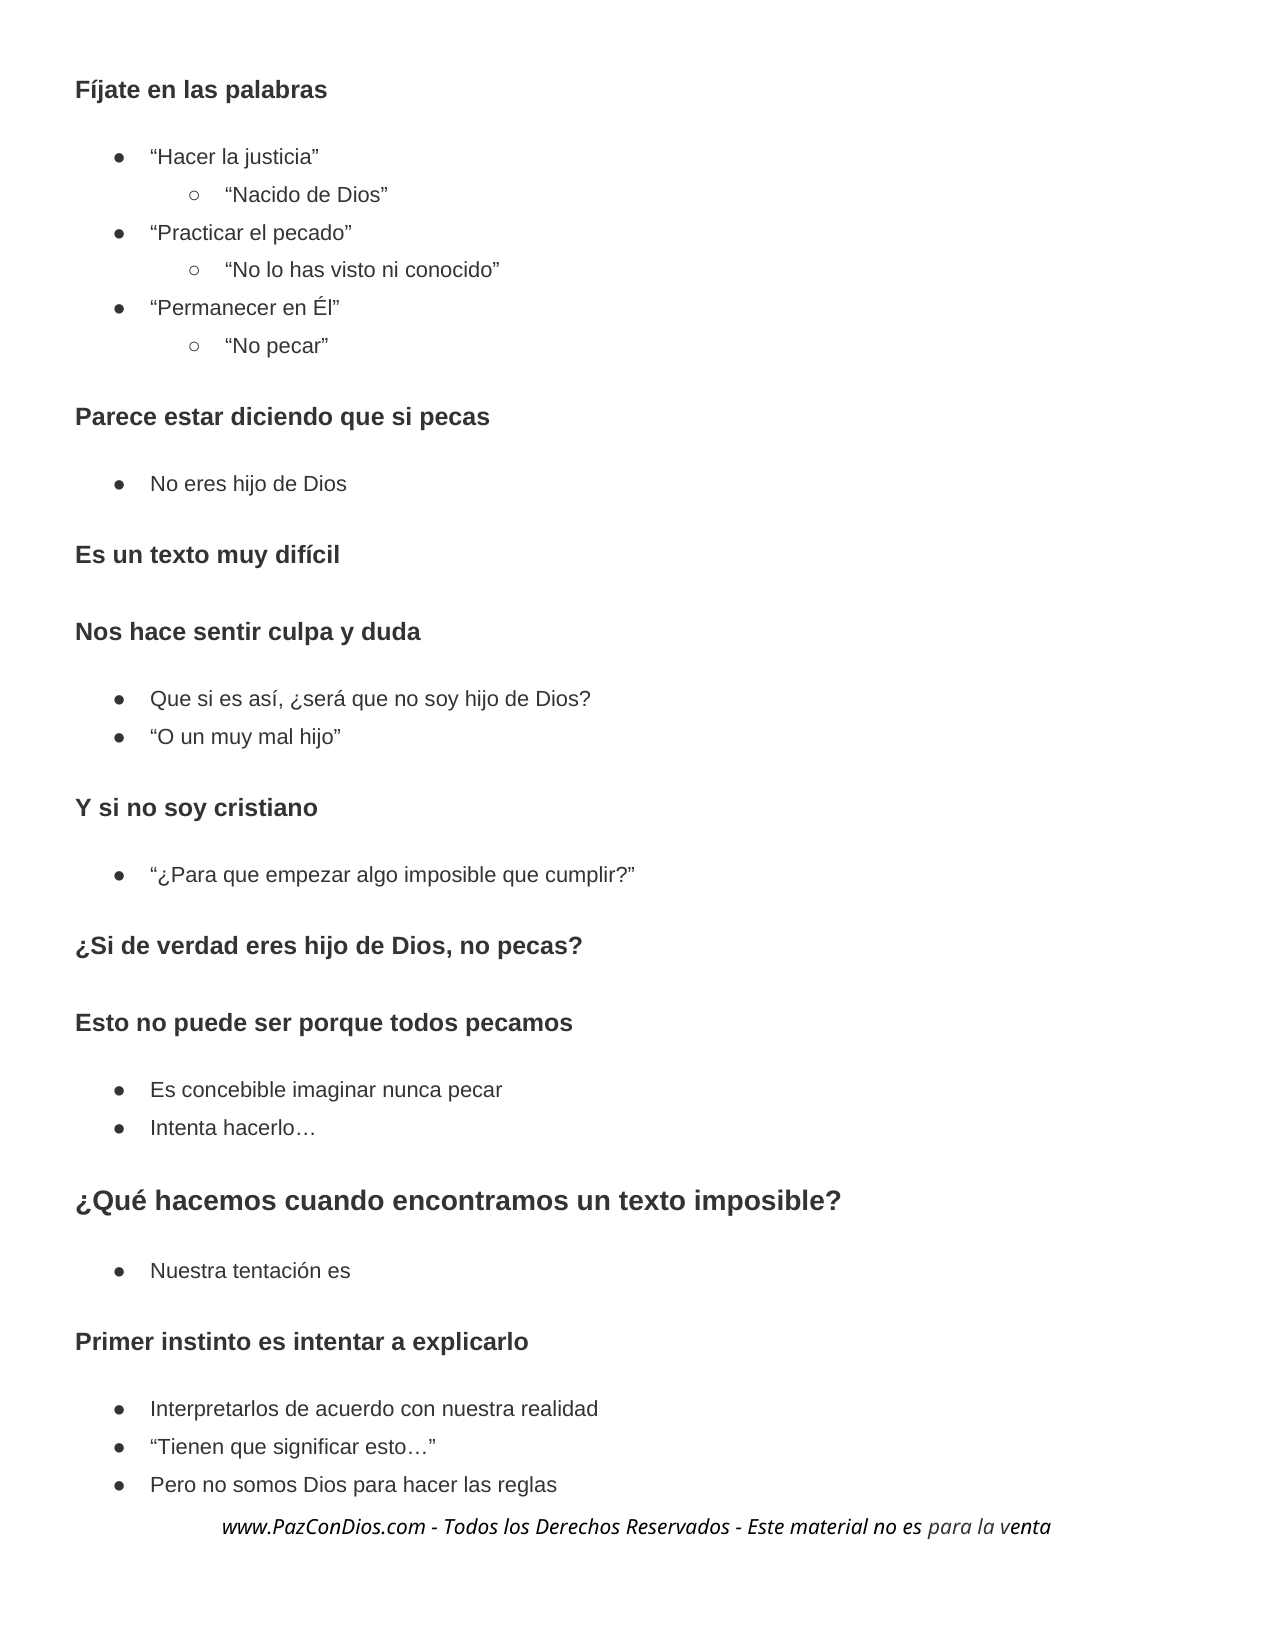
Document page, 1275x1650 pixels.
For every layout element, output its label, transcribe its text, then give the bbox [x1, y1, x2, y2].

subtitle Es un texto muy difícil [75, 540, 1200, 569]
list “Nacido de Dios” [187, 182, 1200, 207]
subtitle ¿Qué hacemos cuando encontramos un texto imposible? [75, 1184, 1200, 1216]
subtitle Y si no soy cristiano [75, 793, 1200, 822]
list “No lo has visto ni conocido” [187, 257, 1200, 282]
subtitle Fíjate en las palabras [75, 75, 1200, 104]
list “Tienen que significar esto…” [112, 1434, 1200, 1459]
subtitle Esto no puede ser porque todos pecamos [75, 1008, 1200, 1037]
list No eres hijo de Dios [112, 471, 1200, 496]
subtitle ¿Si de verdad eres hijo de Dios, no pecas? [75, 931, 1200, 959]
subtitle Primer instinto es intentar a explicarlo [75, 1327, 1200, 1356]
subtitle Nos hace sentir culpa y duda [75, 617, 1200, 646]
list “Hacer la justicia” [112, 144, 1200, 169]
subtitle Parece estar diciendo que si pecas [75, 402, 1200, 431]
list “¿Para que empezar algo imposible que cumplir?” [112, 862, 1200, 887]
list Nuestra tentación es [112, 1258, 1200, 1283]
list “Permanecer en Él” [112, 295, 1200, 320]
list Es concebible imaginar nunca pecar [112, 1077, 1200, 1102]
list Interpretarlos de acuerdo con nuestra realidad [112, 1396, 1200, 1421]
list “No pecar” [187, 333, 1200, 358]
list Que si es así, ¿será que no soy hijo de Dios? [112, 686, 1200, 711]
list “Practicar el pecado” [112, 219, 1200, 245]
list “O un muy mal hijo” [112, 724, 1200, 749]
list Intenta hacerlo… [112, 1114, 1200, 1140]
list Pero no somos Dios para hacer las reglas [112, 1472, 1200, 1497]
